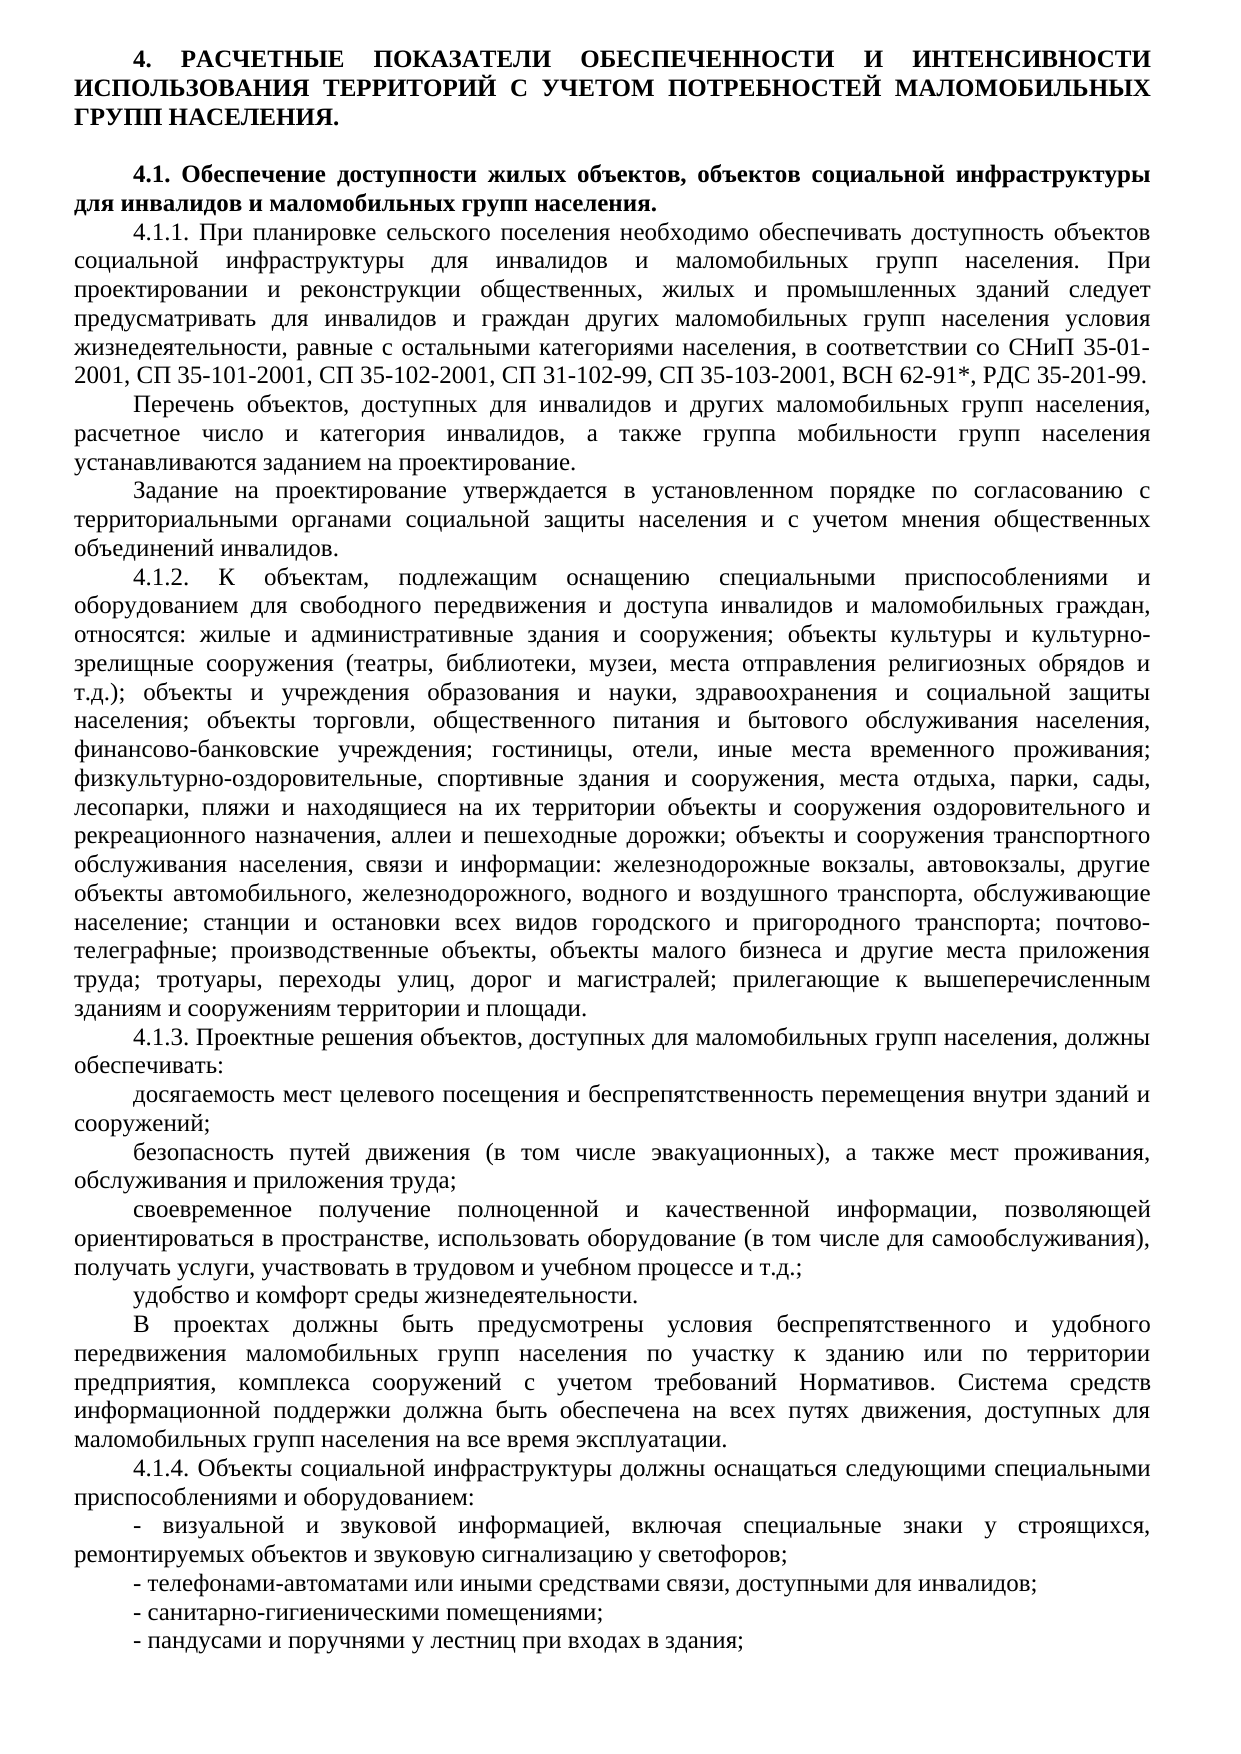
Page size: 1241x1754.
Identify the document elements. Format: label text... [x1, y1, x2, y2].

text 4.1.3. Проектные решения объектов, доступных для маломобильных групп населения, должны обеспечивать: [74, 1022, 1152, 1079]
text своевременное получение полноценной и качественной информации, позволяющей ориентироваться в пространстве, использовать оборудование (в том числе для самообслуживания), получать услуги, участвовать в трудовом и учебном процессе и т.д.; [74, 1194, 1152, 1281]
text В проектах должны быть предусмотрены условия беспрепятственного и удобного передвижения маломобильных групп населения по участку к зданию или по территории предприятия, комплекса сооружений с учетом требований Нормативов. Система средств информационной поддержки должна быть обеспечена на всех путях движения, доступных для маломобильных групп населения на все время эксплуатации. [74, 1309, 1152, 1453]
text - пандусами и поручнями у лестниц при входах в здания; [74, 1626, 1152, 1654]
text Задание на проектирование утверждается в установленном порядке по согласованию с территориальными органами социальной защиты населения и с учетом мнения общественных объединений инвалидов. [74, 476, 1152, 562]
text досягаемость мест целевого посещения и беспрепятственность перемещения внутри зданий и сооружений; [74, 1079, 1152, 1137]
text 4.1.2. К объектам, подлежащим оснащению специальными приспособлениями и оборудованием для свободного передвижения и доступа инвалидов и маломобильных граждан, относятся: жилые и административные здания и сооружения; объекты культуры и культурно-зрелищные сооружения (театры, библиотеки, музеи, места отправления религиозных обрядов и т.д.); объекты и учреждения образования и науки, здравоохранения и социальной защиты населения; объекты торговли, общественного питания и бытового обслуживания населения, финансово-банковские учреждения; гостиницы, отели, иные места временного проживания; физкультурно-оздоровительные, спортивные здания и сооружения, места отдыха, парки, сады, лесопарки, пляжи и находящиеся на их территории объекты и сооружения оздоровительного и рекреационного назначения, аллеи и пешеходные дорожки; объекты и сооружения транспортного обслуживания населения, связи и информации: железнодорожные вокзалы, автовокзалы, другие объекты автомобильного, железнодорожного, водного и воздушного транспорта, обслуживающие население; станции и остановки всех видов городского и пригородного транспорта; почтово-телеграфные; производственные объекты, объекты малого бизнеса и другие места приложения труда; тротуары, переходы улиц, дорог и магистралей; прилегающие к вышеперечисленным зданиям и сооружениям территории и площади. [74, 562, 1152, 1022]
text 4.1.4. Объекты социальной инфраструктуры должны оснащаться следующими специальными приспособлениями и оборудованием: [74, 1453, 1152, 1511]
text 4. РАСЧЕТНЫЕ ПОКАЗАТЕЛИ ОБЕСПЕЧЕННОСТИ И ИНТЕНСИВНОСТИ ИСПОЛЬЗОВАНИЯ ТЕРРИТОРИЙ С УЧЕТОМ ПОТРЕБНОСТЕЙ МАЛОМОБИЛЬНЫХ ГРУПП НАСЕЛЕНИЯ. [74, 44, 1152, 131]
text - санитарно-гигиеническими помещениями; [74, 1597, 1152, 1626]
text 4.1. Обеспечение доступности жилых объектов, объектов социальной инфраструктуры для инвалидов и маломобильных групп населения. [74, 159, 1152, 217]
text - визуальной и звуковой информацией, включая специальные знаки у строящихся, ремонтируемых объектов и звуковую сигнализацию у светофоров; [74, 1511, 1152, 1568]
text Перечень объектов, доступных для инвалидов и других маломобильных групп населения, расчетное число и категория инвалидов, а также группа мобильности групп населения устанавливаются заданием на проектирование. [74, 389, 1152, 476]
text безопасность путей движения (в том числе эвакуационных), а также мест проживания, обслуживания и приложения труда; [74, 1137, 1152, 1194]
text - телефонами-автоматами или иными средствами связи, доступными для инвалидов; [74, 1568, 1152, 1597]
text 4.1.1. При планировке сельского поселения необходимо обеспечивать доступность объектов социальной инфраструктуры для инвалидов и маломобильных групп населения. При проектировании и реконструкции общественных, жилых и промышленных зданий следует предусматривать для инвалидов и граждан других маломобильных групп населения условия жизнедеятельности, равные с остальными категориями населения, в соответствии со СНиП 35-01-2001, СП 35-101-2001, СП 35-102-2001, СП 31-102-99, СП 35-103-2001, ВСН 62-91*, РДС 35-201-99. [74, 217, 1152, 389]
text удобство и комфорт среды жизнедеятельности. [74, 1281, 1152, 1309]
